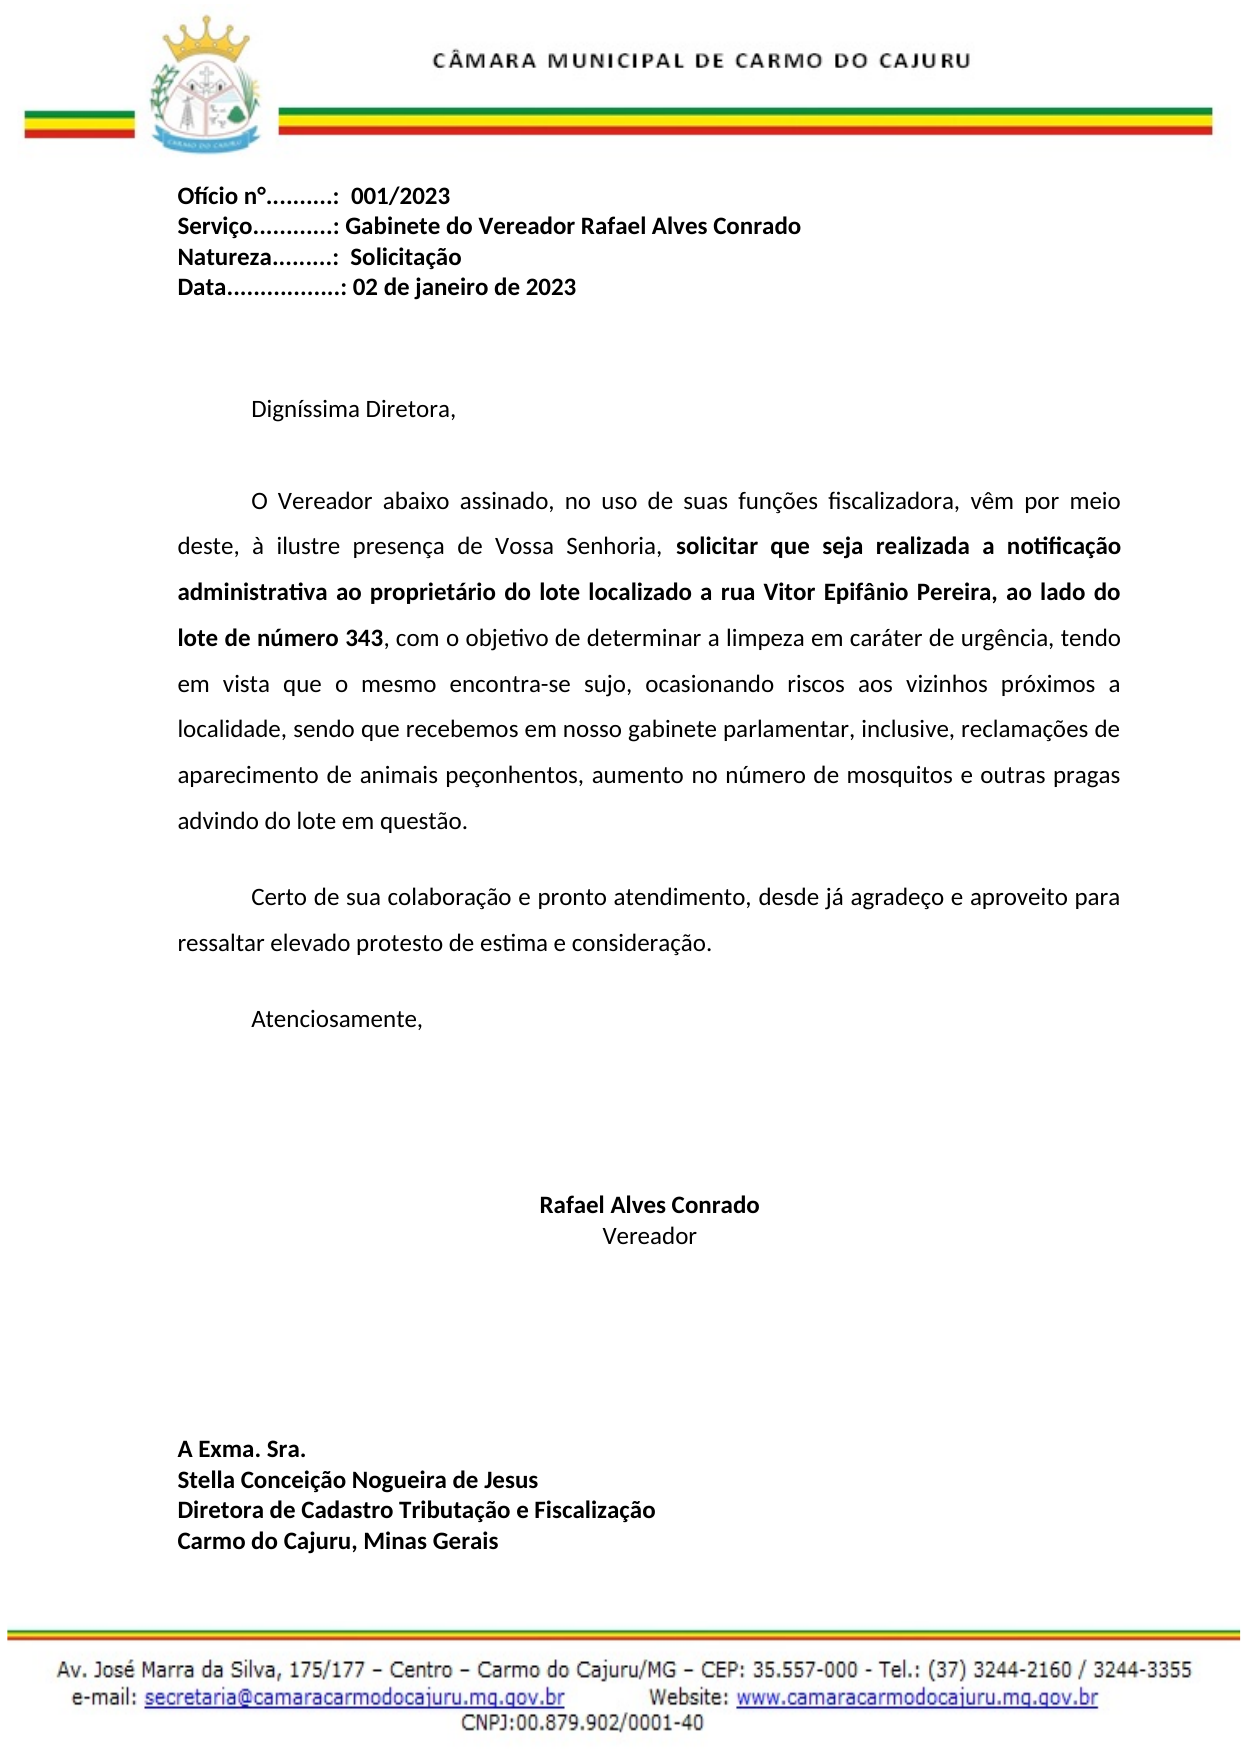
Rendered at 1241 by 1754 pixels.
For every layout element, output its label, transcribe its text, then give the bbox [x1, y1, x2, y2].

text O Vereador abaixo assinado, no uso de suas funções fiscalizadora, vêm por meio deste, à ilustre presença de Vossa Senhoria, solicitar que seja realizada a notificação administrativa ao proprietário do lote localizado a rua Vitor Epifânio Pereira, ao lado do lote de número 343, com o objetivo de determinar a limpeza em caráter de urgência, tendo em vista que o mesmo encontra-se sujo, ocasionando riscos aos vizinhos próximos a localidade, sendo que recebemos em nosso gabinete parlamentar, inclusive, reclamações de aparecimento de animais peçonhentos, aumento no número de mosquitos e outras pragas advindo do lote em questão. [177, 485, 1122, 835]
text Digníssima Diretora, [177, 393, 1122, 424]
text Natureza.........: Solicitação [177, 241, 1122, 271]
text Vereador [177, 1220, 1122, 1251]
text Diretora de Cadastro Tributação e Fiscalização [177, 1494, 1122, 1525]
picture [7, 1621, 1241, 1754]
subtitle Data.................: 02 de janeiro de 2023 [177, 271, 1122, 302]
text Ofício n°..........: 001/2023 [177, 148, 1122, 210]
text Stella Conceição Nogueira de Jesus [177, 1464, 1122, 1494]
text Atenciosamente, [177, 1003, 1122, 1034]
text A Exma. Sra. [177, 1433, 1122, 1464]
text Certo de sua colaboração e pronto atendimento, desde já agradeço e aproveito para ressaltar elevado protesto de estima e consideração. [177, 881, 1122, 957]
text Serviço............: Gabinete do Vereador Rafael Alves Conrado [177, 210, 1122, 241]
text Rafael Alves Conrado [177, 1189, 1122, 1220]
text Carmo do Cajuru, Minas Gerais [177, 1525, 1122, 1556]
picture [17, 4, 1232, 180]
